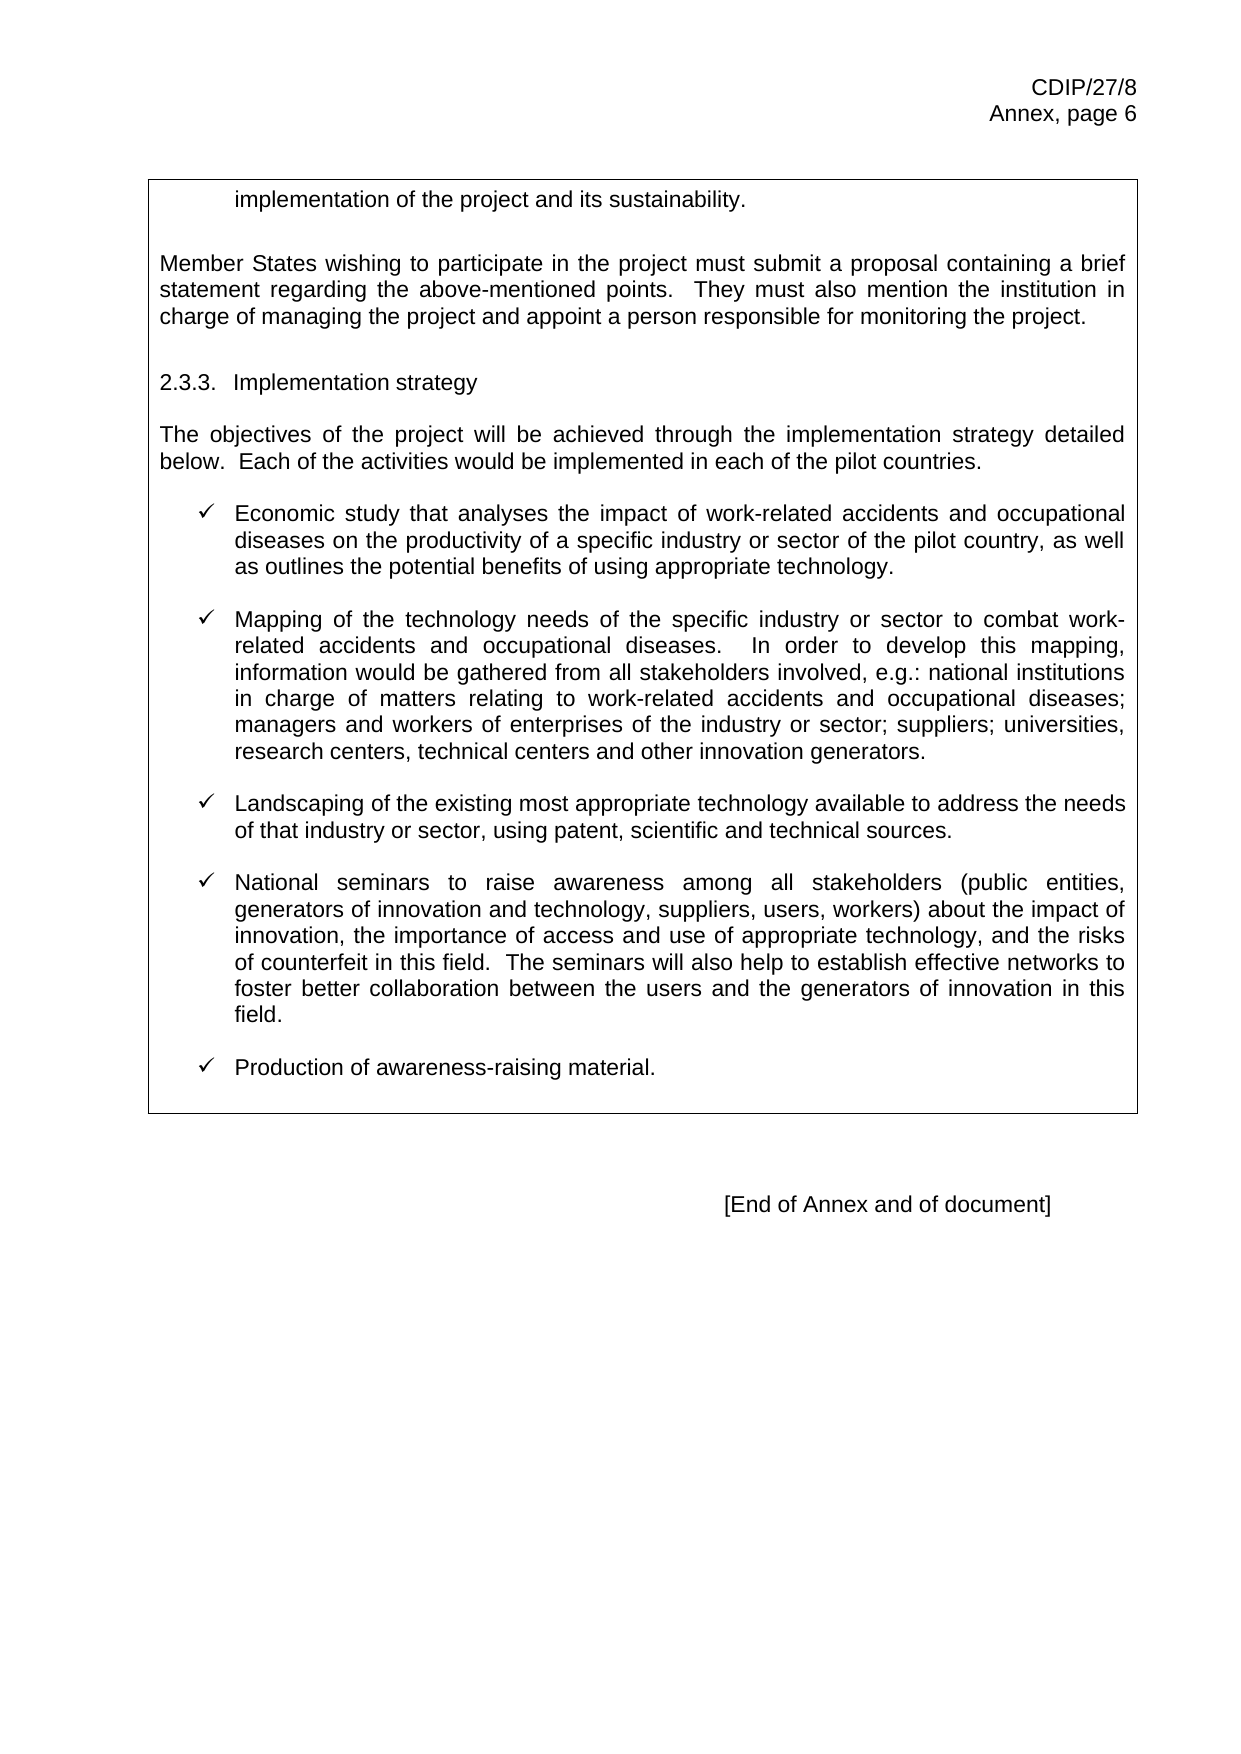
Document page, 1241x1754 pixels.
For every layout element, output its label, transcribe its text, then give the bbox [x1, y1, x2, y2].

text [End of Annex and of document] [724, 1191, 1137, 1218]
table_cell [149, 180, 1137, 1112]
